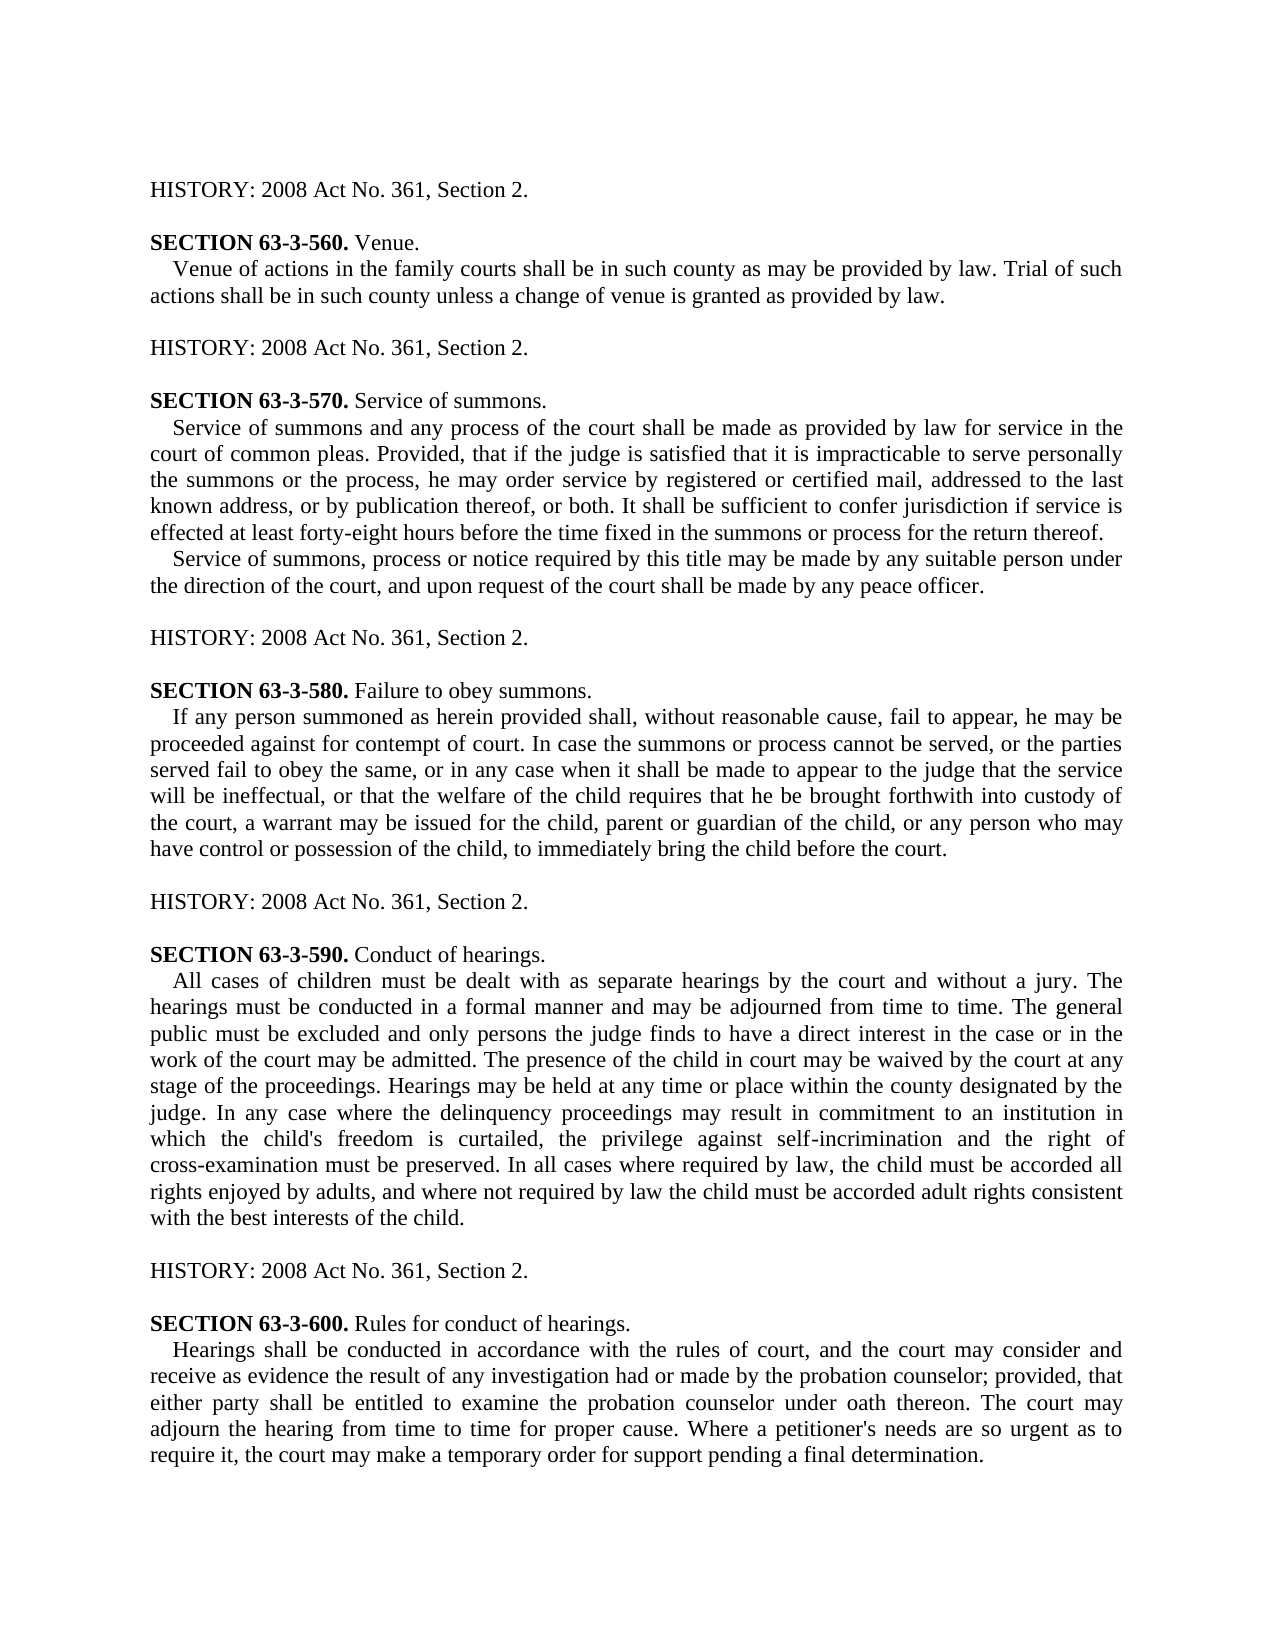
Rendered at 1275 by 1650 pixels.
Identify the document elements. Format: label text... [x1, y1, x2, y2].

text Venue of actions in the family courts shall be in such county as may be provided by law. Trial of such actions shall be in such county unless a change of venue is granted as provided by law. [150, 255, 1125, 308]
text If any person summoned as herein provided shall, without reasonable cause, fail to appear, he may be proceeded against for contempt of court. In case the summons or process cannot be served, or the parties served fail to obey the same, or in any case when it shall be made to appear to the judge that the service will be ineffectual, or that the welfare of the child requires that he be brought forthwith into custody of the court, a warrant may be issued for the child, parent or guardian of the child, or any person who may have control or possession of the child, to immediately bring the child before the court. [150, 703, 1125, 862]
text SECTION 63-3-560. Venue. [150, 229, 1125, 255]
text SECTION 63-3-580. Failure to obey summons. [150, 677, 1125, 703]
text Service of summons, process or notice required by this title may be made by any suitable person under the direction of the court, and upon request of the court shall be made by any peace officer. [150, 545, 1125, 598]
text HISTORY: 2008 Act No. 361, Section 2. [150, 334, 1125, 361]
text HISTORY: 2008 Act No. 361, Section 2. [150, 1257, 1125, 1283]
text SECTION 63-3-590. Conduct of hearings. [150, 941, 1125, 967]
text SECTION 63-3-600. Rules for conduct of hearings. [150, 1309, 1125, 1336]
text HISTORY: 2008 Act No. 361, Section 2. [150, 176, 1125, 203]
text All cases of children must be dealt with as separate hearings by the court and without a jury. The hearings must be conducted in a formal manner and may be adjourned from time to time. The general public must be excluded and only persons the judge finds to have a direct interest in the case or in the work of the court may be admitted. The presence of the child in court may be waived by the court at any stage of the proceedings. Hearings may be held at any time or place within the county designated by the judge. In any case where the delinquency proceedings may result in commitment to an institution in which the child's freedom is curtailed, the privilege against self-incrimination and the right of cross-examination must be preserved. In all cases where required by law, the child must be accorded all rights enjoyed by adults, and where not required by law the child must be accorded adult rights consistent with the best interests of the child. [150, 967, 1125, 1231]
text SECTION 63-3-570. Service of summons. [150, 387, 1125, 413]
text HISTORY: 2008 Act No. 361, Section 2. [150, 624, 1125, 651]
text HISTORY: 2008 Act No. 361, Section 2. [150, 888, 1125, 914]
text Hearings shall be conducted in accordance with the rules of court, and the court may consider and receive as evidence the result of any investigation had or made by the probation counselor; provided, that either party shall be entitled to examine the probation counselor under oath thereon. The court may adjourn the hearing from time to time for proper cause. Where a petitioner's needs are so urgent as to require it, the court may make a temporary order for support pending a final determination. [150, 1336, 1125, 1468]
text Service of summons and any process of the court shall be made as provided by law for service in the court of common pleas. Provided, that if the judge is satisfied that it is impracticable to serve personally the summons or the process, he may order service by registered or certified mail, addressed to the last known address, or by publication thereof, or both. It shall be sufficient to confer jurisdiction if service is effected at least forty-eight hours before the time fixed in the summons or process for the return thereof. [150, 413, 1125, 545]
